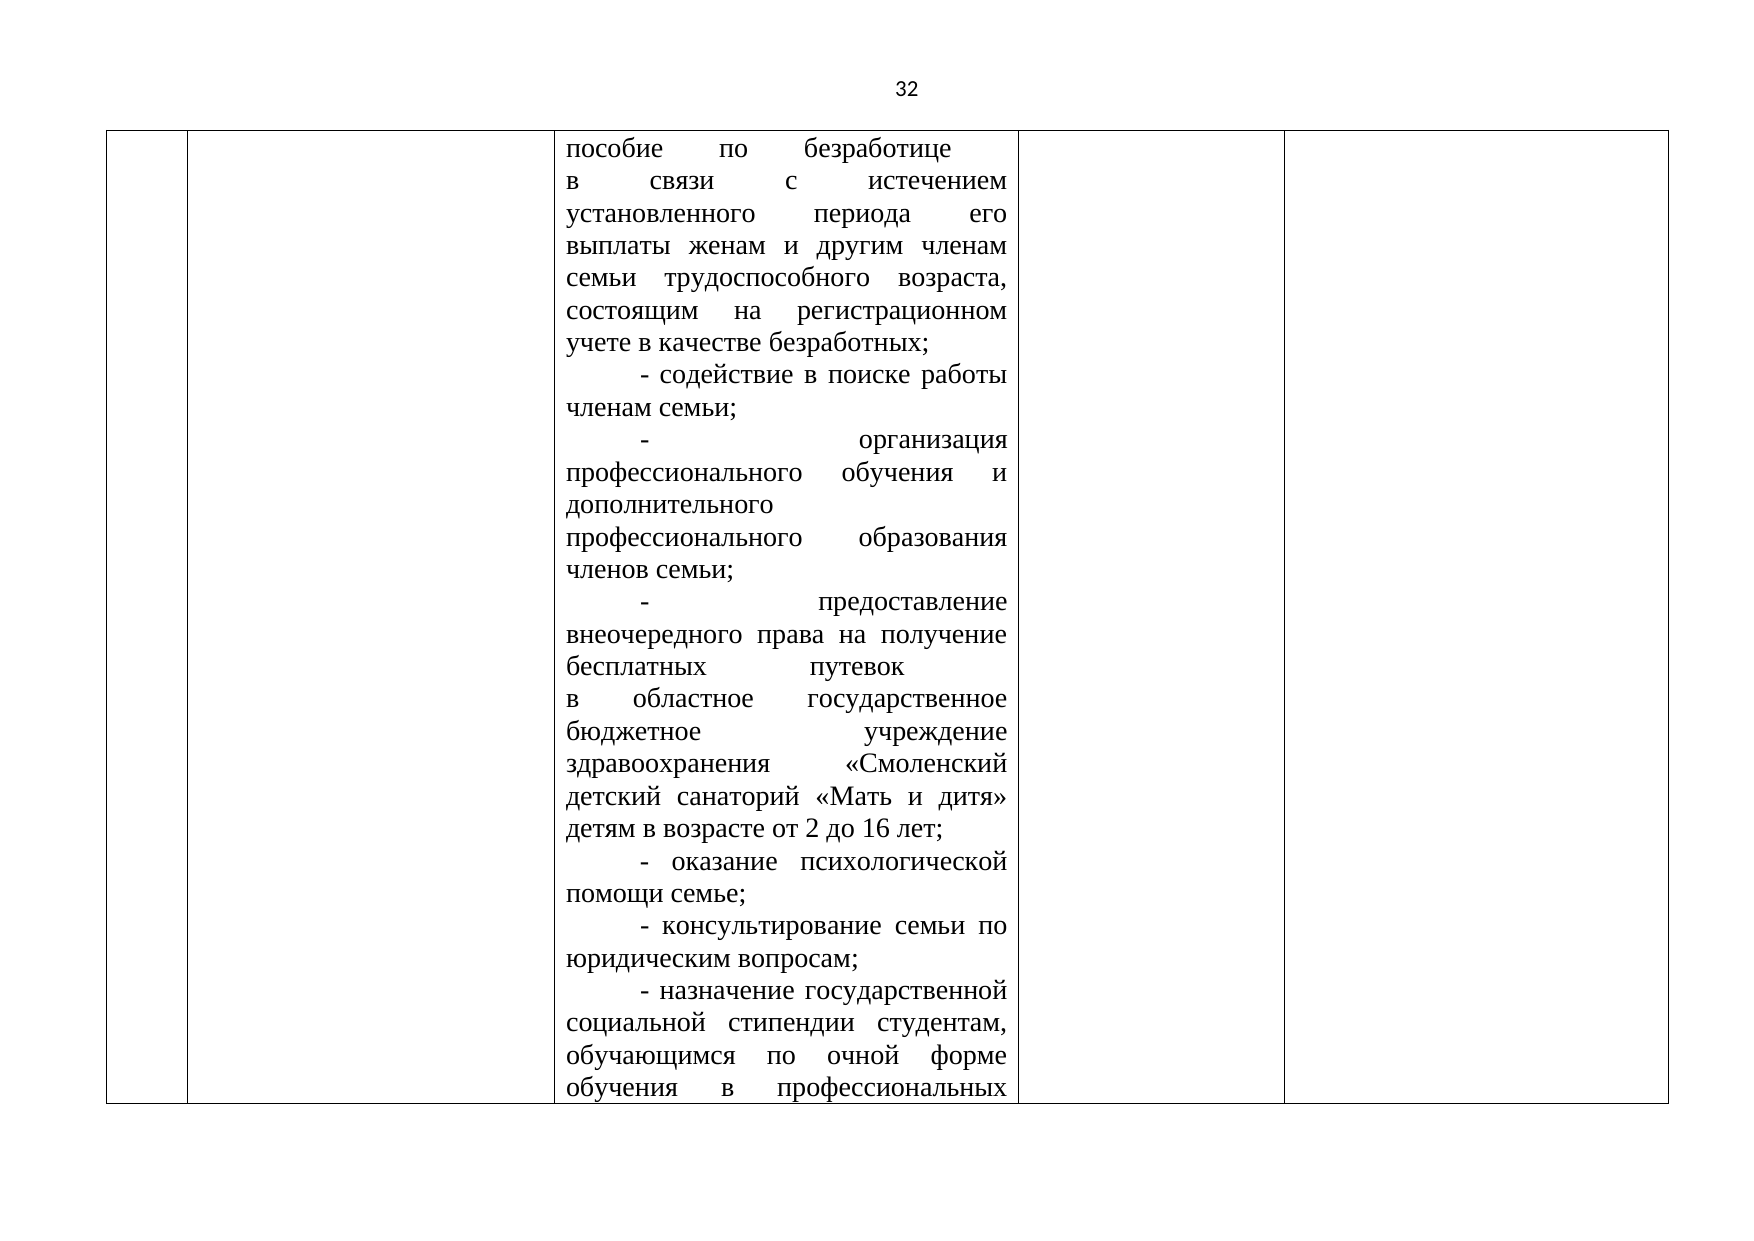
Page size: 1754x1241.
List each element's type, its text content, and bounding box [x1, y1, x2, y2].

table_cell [555, 131, 1018, 1103]
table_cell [188, 131, 554, 1103]
table_cell 6 [107, 131, 187, 1103]
table_cell - [1019, 131, 1284, 1103]
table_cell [1285, 131, 1668, 1103]
